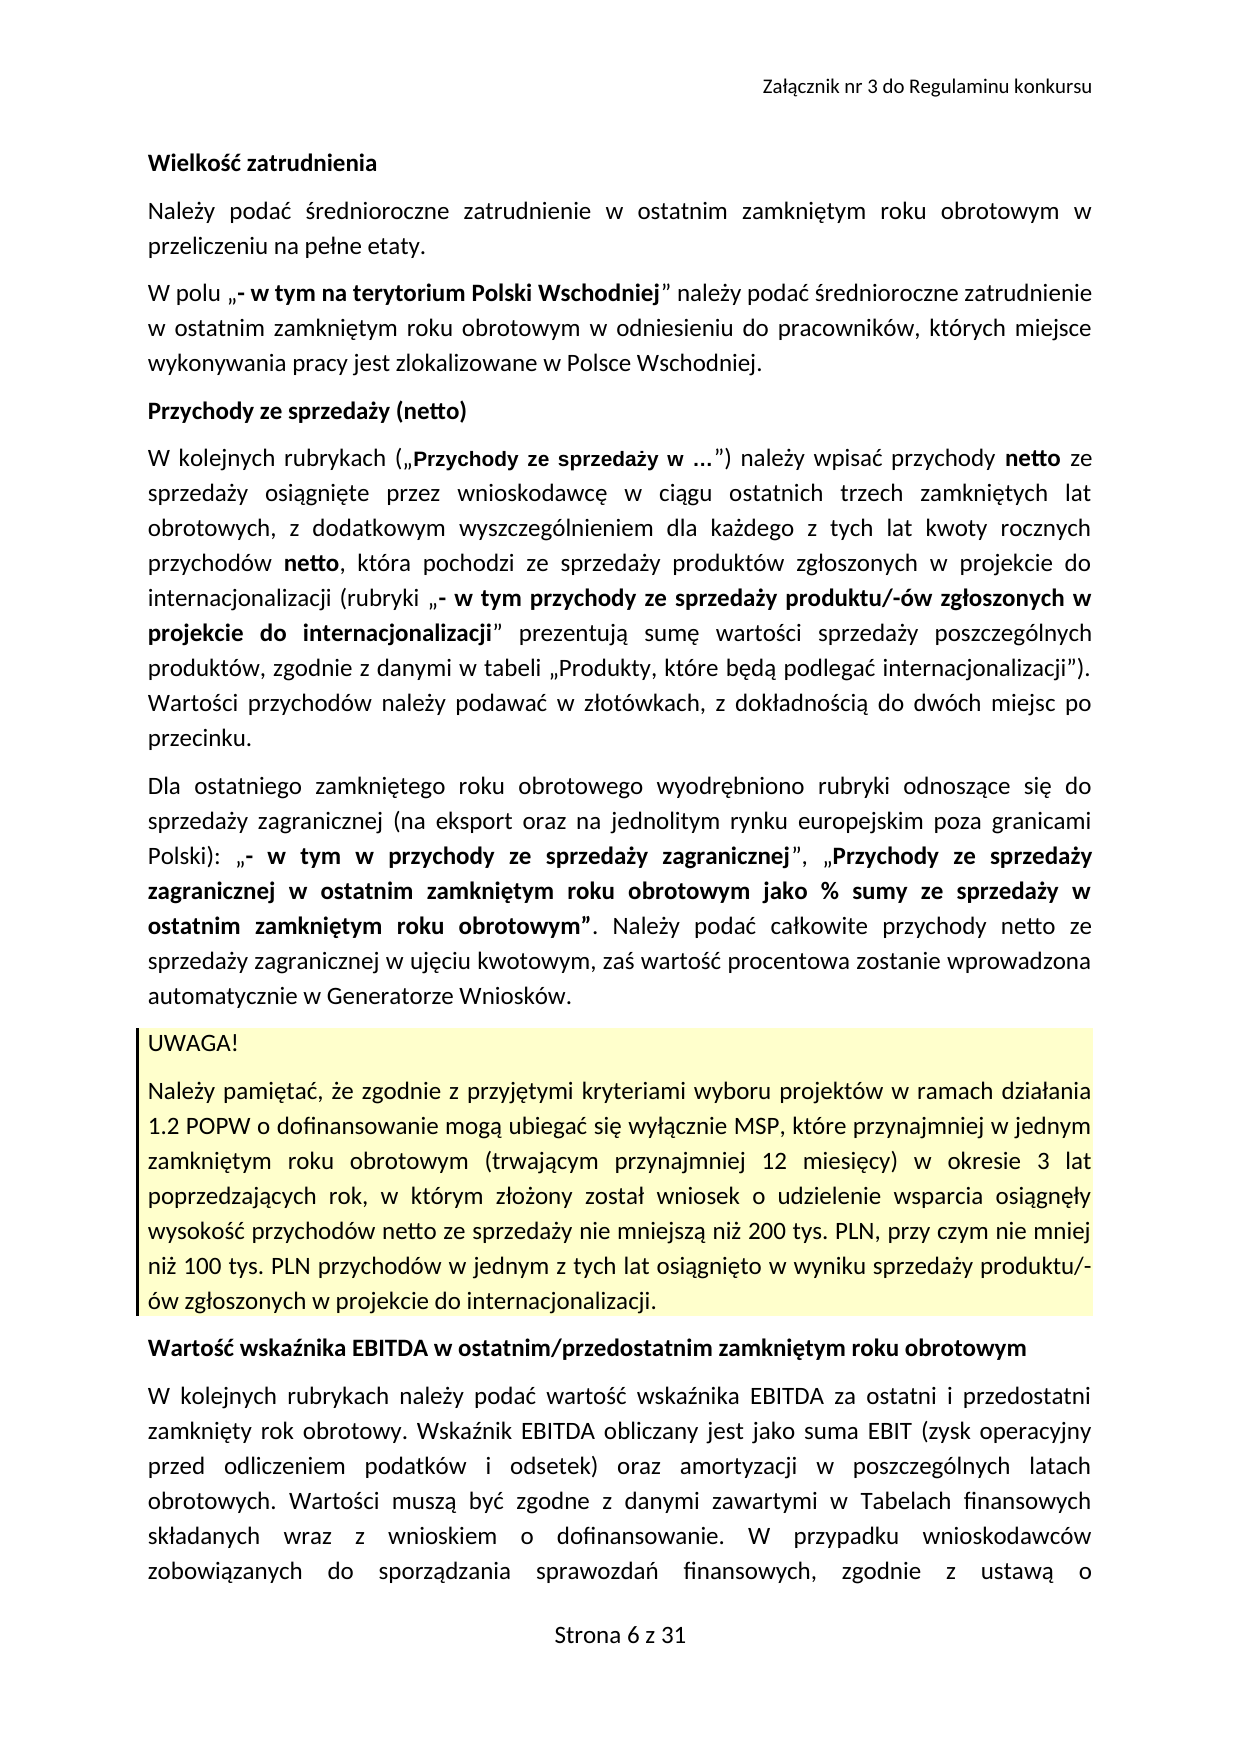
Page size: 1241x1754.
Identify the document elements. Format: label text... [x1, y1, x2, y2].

text W polu „- w tym na terytorium Polski Wschodniej” należy podać średnioroczne zatrudnienie w ostatnim zamkniętym roku obrotowym w odniesieniu do pracowników, których miejsce wykonywania pracy jest zlokalizowane w Polsce Wschodniej. [148, 278, 1093, 378]
text Wielkość zatrudnienia [148, 148, 1093, 178]
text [148, 1380, 1093, 1586]
text W kolejnych rubrykach („Przychody ze sprzedaży w …”) należy wpisać przychody netto ze sprzedaży osiągnięte przez wnioskodawcę w ciągu ostatnich trzech zamkniętych lat obrotowych, z dodatkowym wyszczególnieniem dla każdego z tych lat kwoty rocznych przychodów netto, która pochodzi ze sprzedaży produktów zgłoszonych w projekcie do internacjonalizacji (rubryki „- w tym przychody ze sprzedaży produktu/-ów zgłoszonych w projekcie do internacjonalizacji” prezentują sumę wartości sprzedaży poszczególnych produktów, zgodnie z danymi w tabeli „Produkty, które będą podlegać internacjonalizacji”). Wartości przychodów należy podawać w złotówkach, z dokładnością do dwóch miejsc po przecinku. [148, 443, 1093, 753]
text UWAGA! [139, 1028, 1093, 1058]
text Należy podać średnioroczne zatrudnienie w ostatnim zamkniętym roku obrotowym w przeliczeniu na pełne etaty. [148, 195, 1093, 261]
text Należy pamiętać, że zgodnie z przyjętymi kryteriami wyboru projektów w ramach działania 1.2 POPW o dofinansowanie mogą ubiegać się wyłącznie MSP, które przynajmniej w jednym zamkniętym roku obrotowym (trwającym przynajmniej 12 miesięcy) w okresie 3 lat poprzedzających rok, w którym złożony został wniosek o udzielenie wsparcia osiągnęły wysokość przychodów netto ze sprzedaży nie mniejszą niż 200 tys. PLN, przy czym nie mniej niż 100 tys. PLN przychodów w jednym z tych lat osiągnięto w wyniku sprzedaży produktu/-ów zgłoszonych w projekcie do internacjonalizacji. [139, 1075, 1093, 1316]
text Wartość wskaźnika EBITDA w ostatnim/przedostatnim zamkniętym roku obrotowym [148, 1333, 1093, 1363]
text Dla ostatniego zamkniętego roku obrotowego wyodrębniono rubryki odnoszące się do sprzedaży zagranicznej (na eksport oraz na jednolitym rynku europejskim poza granicami Polski): „- w tym w przychody ze sprzedaży zagranicznej”, „Przychody ze sprzedaży zagranicznej w ostatnim zamkniętym roku obrotowym jako % sumy ze sprzedaży w ostatnim zamkniętym roku obrotowym”. Należy podać całkowite przychody netto ze sprzedaży zagranicznej w ujęciu kwotowym, zaś wartość procentowa zostanie wprowadzona automatycznie w Generatorze Wniosków. [148, 770, 1093, 1011]
text Przychody ze sprzedaży (netto) [148, 395, 1093, 426]
